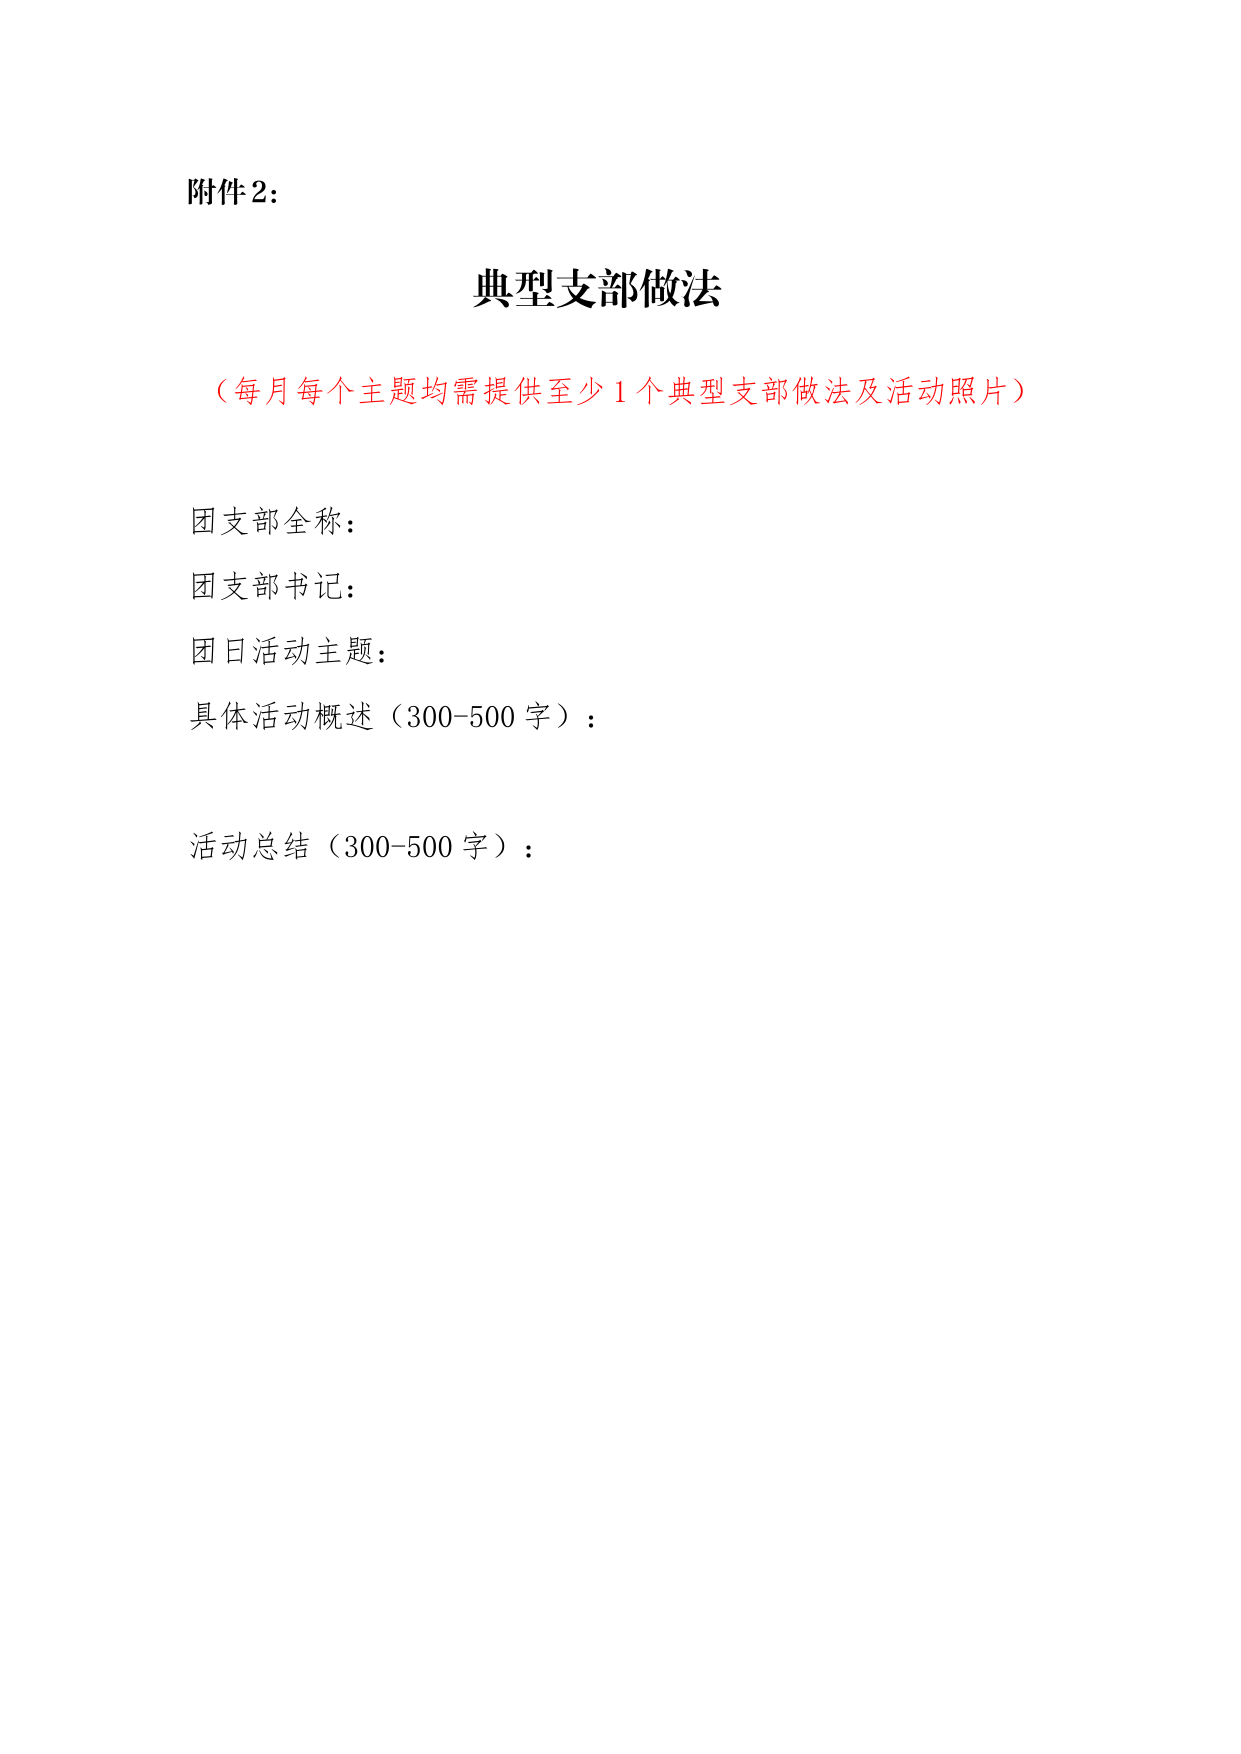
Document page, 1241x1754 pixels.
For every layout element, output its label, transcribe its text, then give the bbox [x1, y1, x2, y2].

text 活动总结（300-500字）： [187, 812, 1053, 877]
text 附件2： [187, 162, 1006, 227]
text 典型支部做法 [187, 259, 1006, 324]
text （每月每个主题均需提供至少1个典型支部做法及活动照片） [187, 357, 1053, 422]
text 团日活动主题： [187, 617, 1053, 682]
text 具体活动概述（300-500字）： [187, 682, 1053, 747]
text 团支部书记： [187, 552, 1053, 617]
text 团支部全称： [187, 487, 1053, 552]
